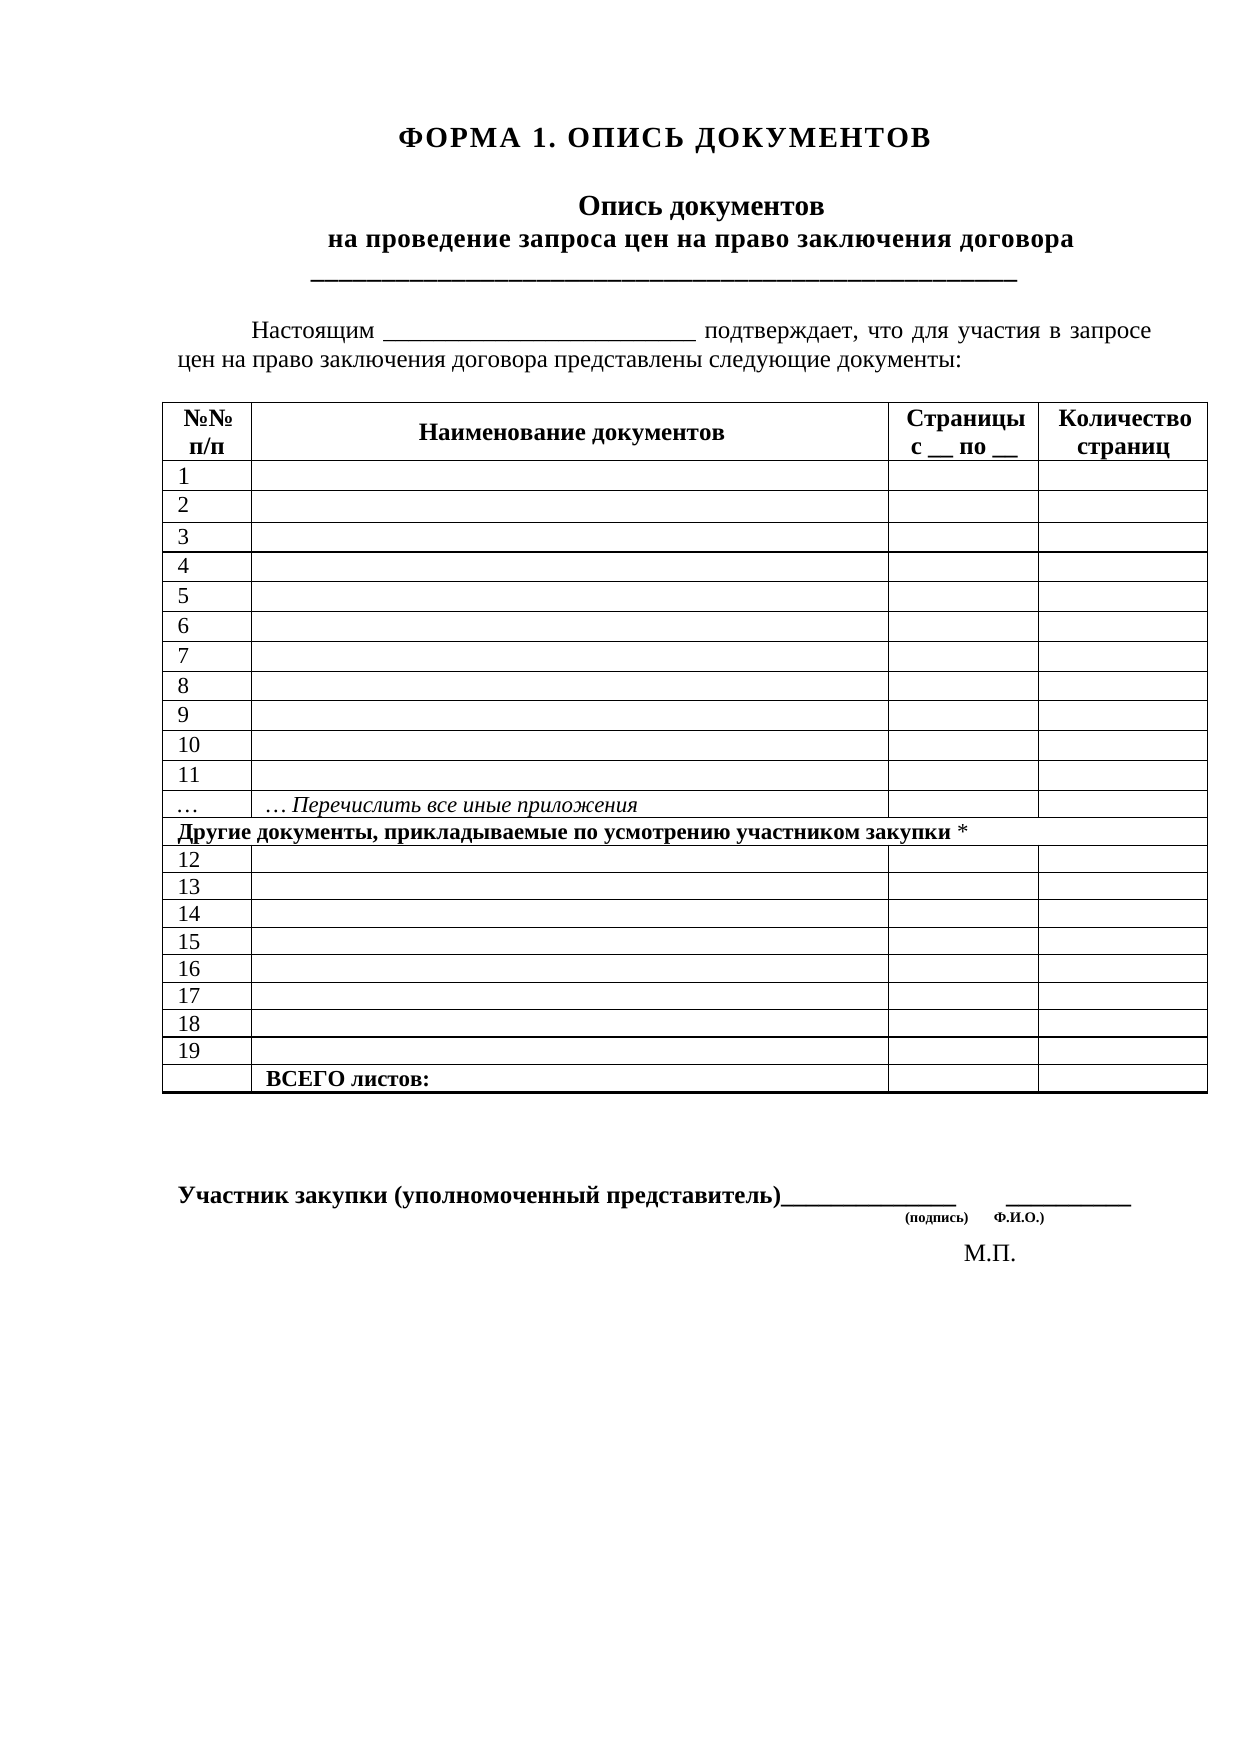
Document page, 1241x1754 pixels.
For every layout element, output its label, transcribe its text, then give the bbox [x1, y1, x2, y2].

table_cell 11 [163, 761, 251, 790]
table_cell 6 [163, 612, 251, 641]
table_cell [252, 672, 888, 700]
table_cell [1039, 523, 1207, 551]
table_cell [252, 928, 888, 954]
text (подпись) Ф.И.О.) [177, 1209, 1152, 1238]
table_cell 13 [163, 873, 251, 899]
table_cell [889, 1038, 1038, 1064]
table_cell [1039, 900, 1207, 927]
table_cell [889, 928, 1038, 954]
table_cell [252, 761, 888, 790]
table_cell [1039, 731, 1207, 760]
table_cell 2 [163, 491, 251, 522]
table_cell 14 [163, 900, 251, 927]
table_cell [252, 1010, 888, 1036]
table_cell [252, 701, 888, 730]
table_cell [1039, 701, 1207, 730]
table_cell [1039, 983, 1207, 1009]
table_cell 16 [163, 955, 251, 982]
table_cell 5 [163, 582, 251, 611]
table_cell [1039, 491, 1207, 522]
table_cell Другие документы, прикладываемые по усмотрению участником закупки * [163, 818, 1207, 844]
table_cell 8 [163, 672, 251, 700]
table_header Наименование документов [252, 403, 888, 460]
table_cell [252, 612, 888, 641]
table_cell 1 [163, 461, 251, 490]
table_cell [1039, 461, 1207, 490]
table_cell [252, 983, 888, 1009]
table_cell [889, 761, 1038, 790]
table_cell [252, 582, 888, 611]
table_cell [889, 642, 1038, 671]
table_cell [1039, 672, 1207, 700]
table_cell [252, 491, 888, 522]
table_cell [1039, 873, 1207, 899]
table_cell [1039, 642, 1207, 671]
table_header Страницы с __ по __ [889, 403, 1038, 460]
table_cell … [163, 791, 251, 817]
subtitle ФОРМА 1. ОПИСЬ ДОКУМЕНТОВ [177, 120, 1152, 153]
table_header №№ п/п [163, 403, 251, 460]
table_cell [889, 582, 1038, 611]
table_cell [889, 612, 1038, 641]
table_cell [889, 873, 1038, 899]
table_cell [252, 900, 888, 927]
table_cell ВСЕГО листов: [252, 1065, 888, 1091]
table_cell [889, 731, 1038, 760]
table_cell [252, 731, 888, 760]
table_cell [889, 523, 1038, 551]
table_cell [889, 791, 1038, 817]
table_header Количество страниц [1039, 403, 1207, 460]
table_cell 10 [163, 731, 251, 760]
table_cell [1039, 553, 1207, 581]
table_cell [1039, 761, 1207, 790]
table_cell [889, 1065, 1038, 1091]
table_cell [252, 553, 888, 581]
text Настоящим _________________________ подтверждает, что для участия в запросе цен на право заключения договора представлены следующие документы: [177, 315, 1152, 373]
table_cell [1039, 791, 1207, 817]
table_cell [252, 955, 888, 982]
table_cell [1039, 955, 1207, 982]
table_cell [889, 672, 1038, 700]
table_cell 12 [163, 846, 251, 872]
table_cell 3 [163, 523, 251, 551]
table_cell [252, 523, 888, 551]
table_cell [252, 461, 888, 490]
table_cell [252, 873, 888, 899]
text Опись документов [177, 188, 1152, 222]
table_cell 18 [163, 1010, 251, 1036]
table_cell … Перечислить все иные приложения [252, 791, 888, 817]
text М.П. [177, 1238, 1152, 1267]
table_cell 9 [163, 701, 251, 730]
table_cell [889, 491, 1038, 522]
table_cell [1039, 1038, 1207, 1064]
table_cell [252, 1038, 888, 1064]
table_cell 15 [163, 928, 251, 954]
table_cell [889, 983, 1038, 1009]
table_cell [889, 846, 1038, 872]
table_cell [889, 955, 1038, 982]
table_cell [1039, 1010, 1207, 1036]
text на проведение запроса цен на право заключения договора __________________________________________________ [177, 222, 1152, 284]
table_cell [889, 1010, 1038, 1036]
table_cell [889, 701, 1038, 730]
table_cell [252, 642, 888, 671]
table_cell [163, 1065, 251, 1091]
table_cell [889, 900, 1038, 927]
table_cell [252, 846, 888, 872]
text Участник закупки (уполномоченный представитель)______________ __________ [177, 1181, 1152, 1209]
table_cell [1039, 928, 1207, 954]
table_cell [1039, 612, 1207, 641]
table_cell 4 [163, 553, 251, 581]
table_cell 19 [163, 1038, 251, 1064]
table_cell [1039, 1065, 1207, 1091]
table_cell 7 [163, 642, 251, 671]
table_cell [1039, 582, 1207, 611]
table_cell 17 [163, 983, 251, 1009]
table_cell [1039, 846, 1207, 872]
table_cell [889, 461, 1038, 490]
table_cell [889, 553, 1038, 581]
